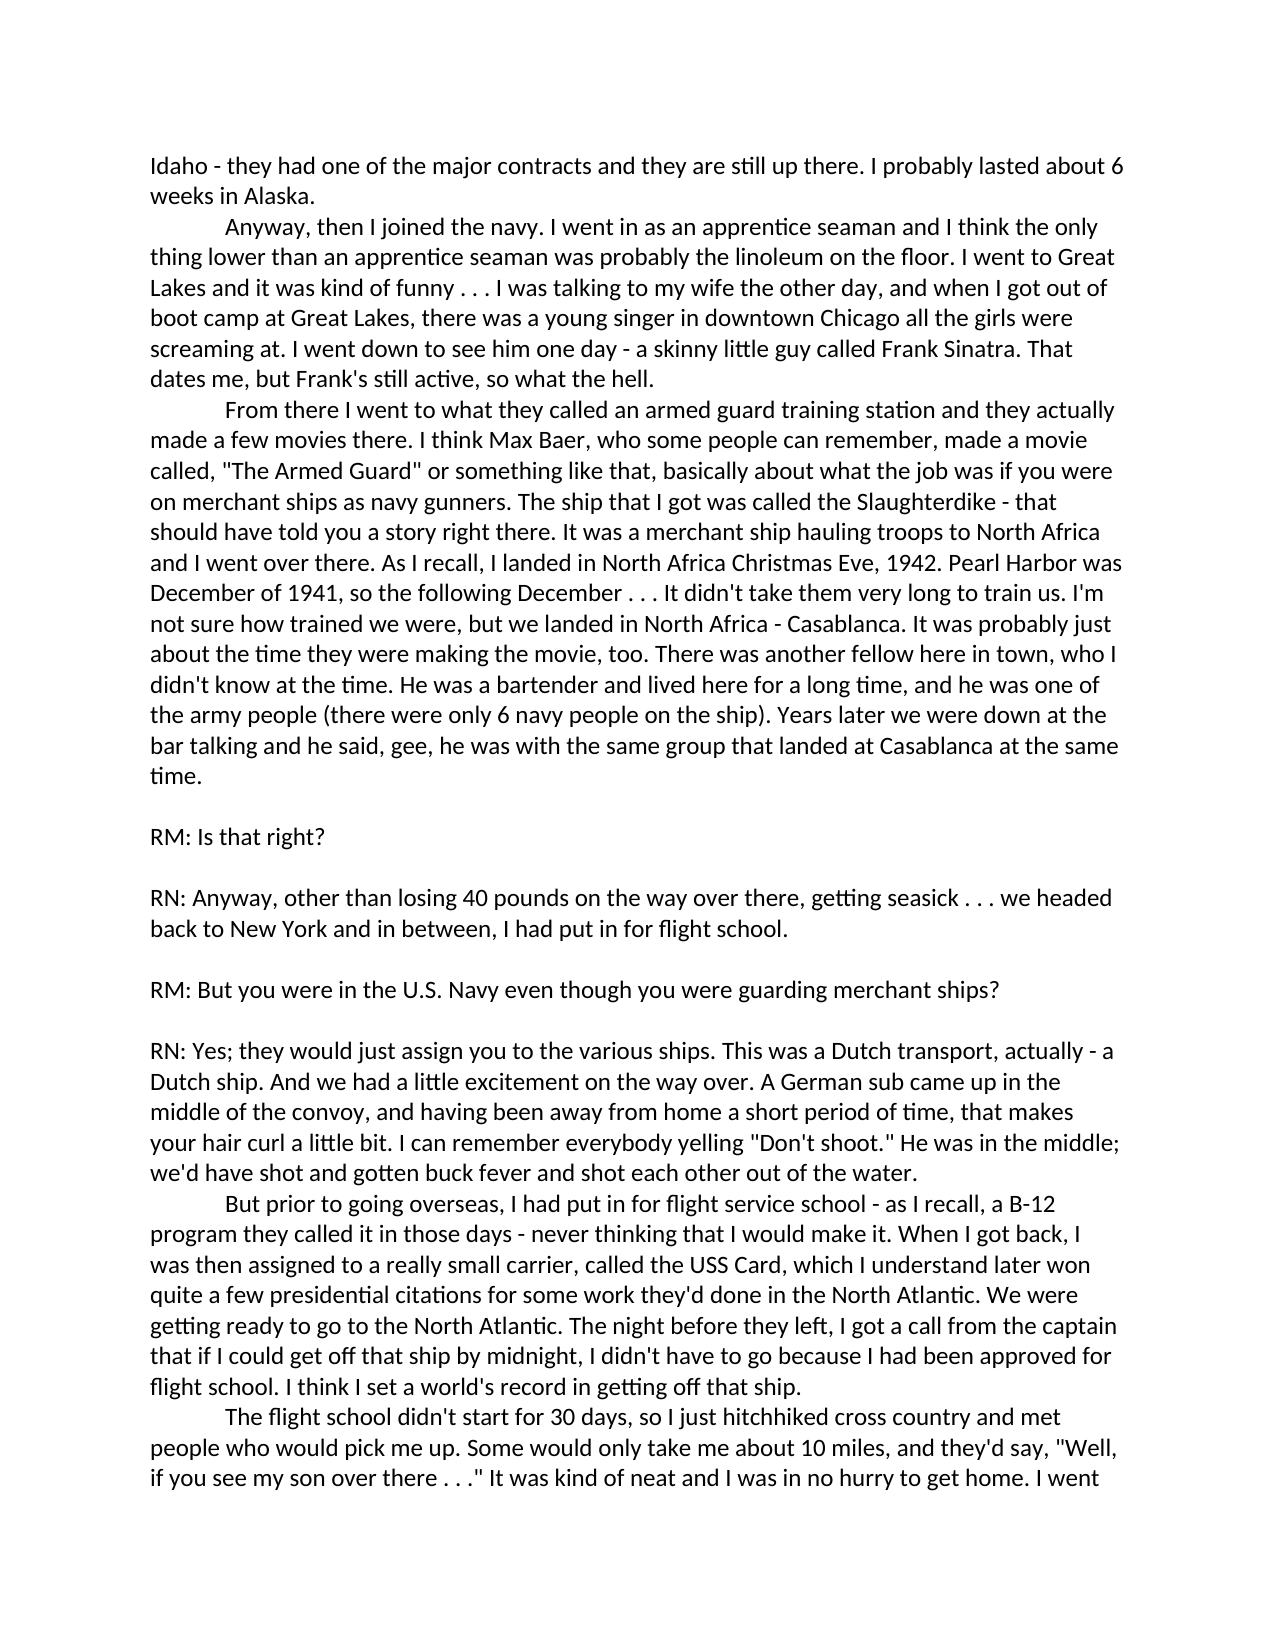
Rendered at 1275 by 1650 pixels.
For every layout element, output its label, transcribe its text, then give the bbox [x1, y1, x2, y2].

text Anyway, then I joined the navy. I went in as an apprentice seaman and I think the only thing lower than an apprentice seaman was probably the linoleum on the floor. I went to Great Lakes and it was kind of funny . . . I was talking to my wife the other day, and when I got out of boot camp at Great Lakes, there was a young singer in downtown Chicago all the girls were screaming at. I went down to see him one day - a skinny little guy called Frank Sinatra. That dates me, but Frank's still active, so what the hell. [150, 211, 1125, 394]
text RN: Yes; they would just assign you to the various ships. This was a Dutch transport, actually - a Dutch ship. And we had a little excitement on the way over. A German sub came up in the middle of the convoy, and having been away from home a short period of time, that makes your hair curl a little bit. I can remember everybody yelling "Don't shoot." He was in the middle; we'd have shot and gotten buck fever and shot each other out of the water. [150, 1035, 1125, 1188]
text RN: Anyway, other than losing 40 pounds on the way over there, getting seasick . . . we headed back to New York and in between, I had put in for flight school. [150, 882, 1125, 943]
text RM: But you were in the U.S. Navy even though you were guarding merchant ships? [150, 974, 1125, 1004]
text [150, 150, 1125, 211]
text From there I went to what they called an armed guard training station and they actually made a few movies there. I think Max Baer, who some people can remember, made a movie called, "The Armed Guard" or something like that, basically about what the job was if you were on merchant ships as navy gunners. The ship that I got was called the Slaughterdike - that should have told you a story right there. It was a merchant ship hauling troops to North Africa and I went over there. As I recall, I landed in North Africa Christmas Eve, 1942. Pearl Harbor was December of 1941, so the following December . . . It didn't take them very long to train us. I'm not sure how trained we were, but we landed in North Africa - Casablanca. It was probably just about the time they were making the movie, too. There was another fellow here in town, who I didn't know at the time. He was a bartender and lived here for a long time, and he was one of the army people (there were only 6 navy people on the ship). Years later we were down at the bar talking and he said, gee, he was with the same group that landed at Casablanca at the same time. [150, 394, 1125, 791]
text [150, 1401, 1125, 1493]
text But prior to going overseas, I had put in for flight service school - as I recall, a B-12 program they called it in those days - never thinking that I would make it. When I got back, I was then assigned to a really small carrier, called the USS Card, which I understand later won quite a few presidential citations for some work they'd done in the North Atlantic. We were getting ready to go to the North Atlantic. The night before they left, I got a call from the captain that if I could get off that ship by midnight, I didn't have to go because I had been approved for flight school. I think I set a world's record in getting off that ship. [150, 1188, 1125, 1401]
text RM: Is that right? [150, 821, 1125, 852]
